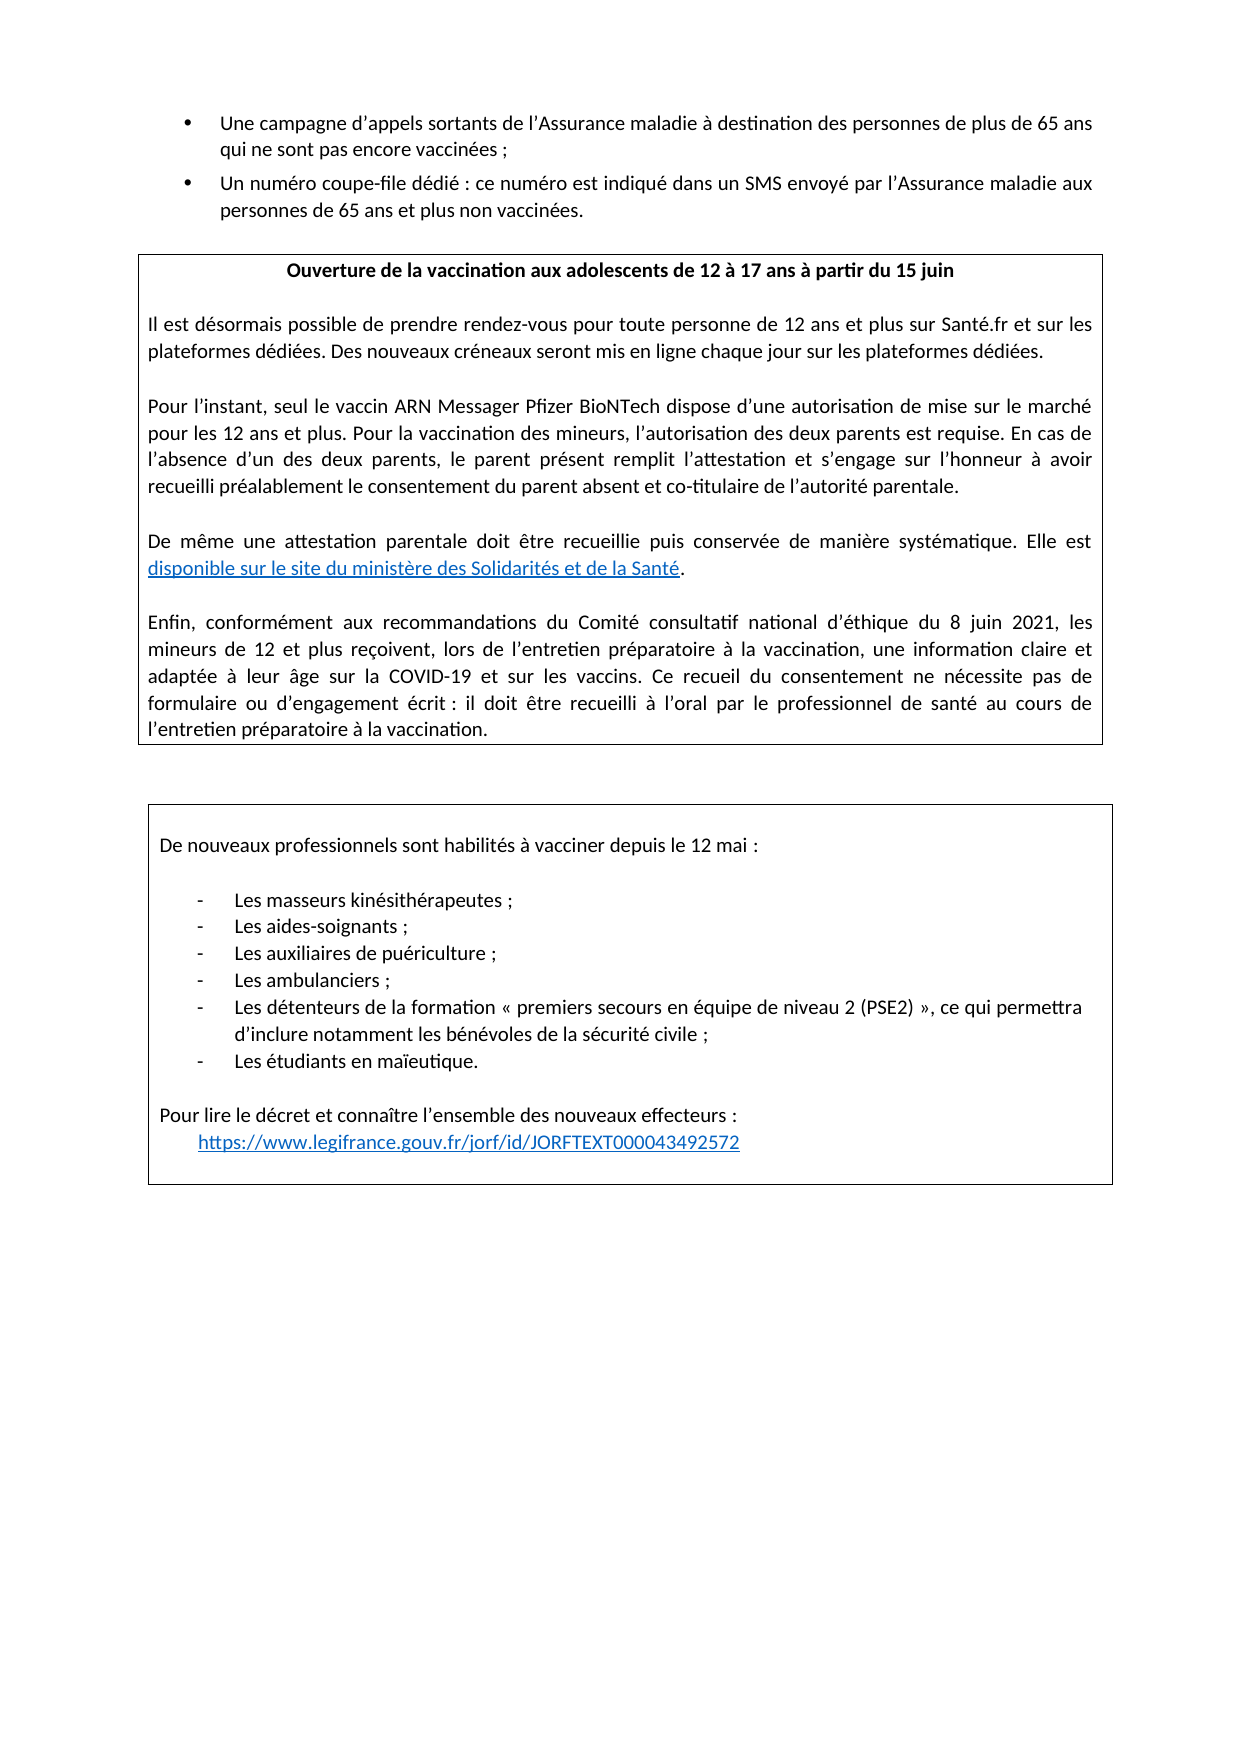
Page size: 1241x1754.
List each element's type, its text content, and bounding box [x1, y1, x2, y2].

text De même une attestation parentale doit être recueillie puis conservée de manière systématique. Elle est disponible sur le site du ministère des Solidarités et de la Santé. [139, 525, 1102, 580]
table_header De nouveaux professionnels sont habilités à vacciner depuis le 12 mai : Les masseurs kinésithérapeutes ; Les aides-soignants ; Les auxiliaires de puériculture ; Les ambulanciers ; Les détenteurs de la formation « premiers secours en équipe de niveau 2 (PSE2) », ce qui permettra d’inclure notamment les bénévoles de la sécurité civile ; Les étudiants en maïeutique. Pour lire le décret et connaître l’ensemble des nouveaux effecteurs : https://www.legifrance.gouv.fr/jorf/id/JORFTEXT000043492572 [149, 805, 1112, 1183]
text Enfin, conformément aux recommandations du Comité consultatif national d’éthique du 8 juin 2021, les mineurs de 12 et plus reçoivent, lors de l’entretien préparatoire à la vaccination, une information claire et adaptée à leur âge sur la COVID-19 et sur les vaccins. Ce recueil du consentement ne nécessite pas de formulaire ou d’engagement écrit : il doit être recueilli à l’oral par le professionnel de santé au cours de l’entretien préparatoire à la vaccination. [139, 606, 1102, 744]
text Il est désormais possible de prendre rendez-vous pour toute personne de 12 ans et plus sur Santé.fr et sur les plateformes dédiées. Des nouveaux créneaux seront mis en ligne chaque jour sur les plateformes dédiées. [139, 308, 1102, 364]
text Pour l’instant, seul le vaccin ARN Messager Pfizer BioNTech dispose d’une autorisation de mise sur le marché pour les 12 ans et plus. Pour la vaccination des mineurs, l’autorisation des deux parents est requise. En cas de l’absence d’un des deux parents, le parent présent remplit l’attestation et s’engage sur l’honneur à avoir recueilli préalablement le consentement du parent absent et co-titulaire de l’autorité parentale. [139, 390, 1102, 499]
list Un numéro coupe-file dédié : ce numéro est indiqué dans un SMS envoyé par l’Assurance maladie aux personnes de 65 ans et plus non vaccinées. [183, 169, 1094, 222]
list Une campagne d’appels sortants de l’Assurance maladie à destination des personnes de plus de 65 ans qui ne sont pas encore vaccinées ; [183, 108, 1094, 162]
text Ouverture de la vaccination aux adolescents de 12 à 17 ans à partir du 15 juin [139, 255, 1102, 283]
